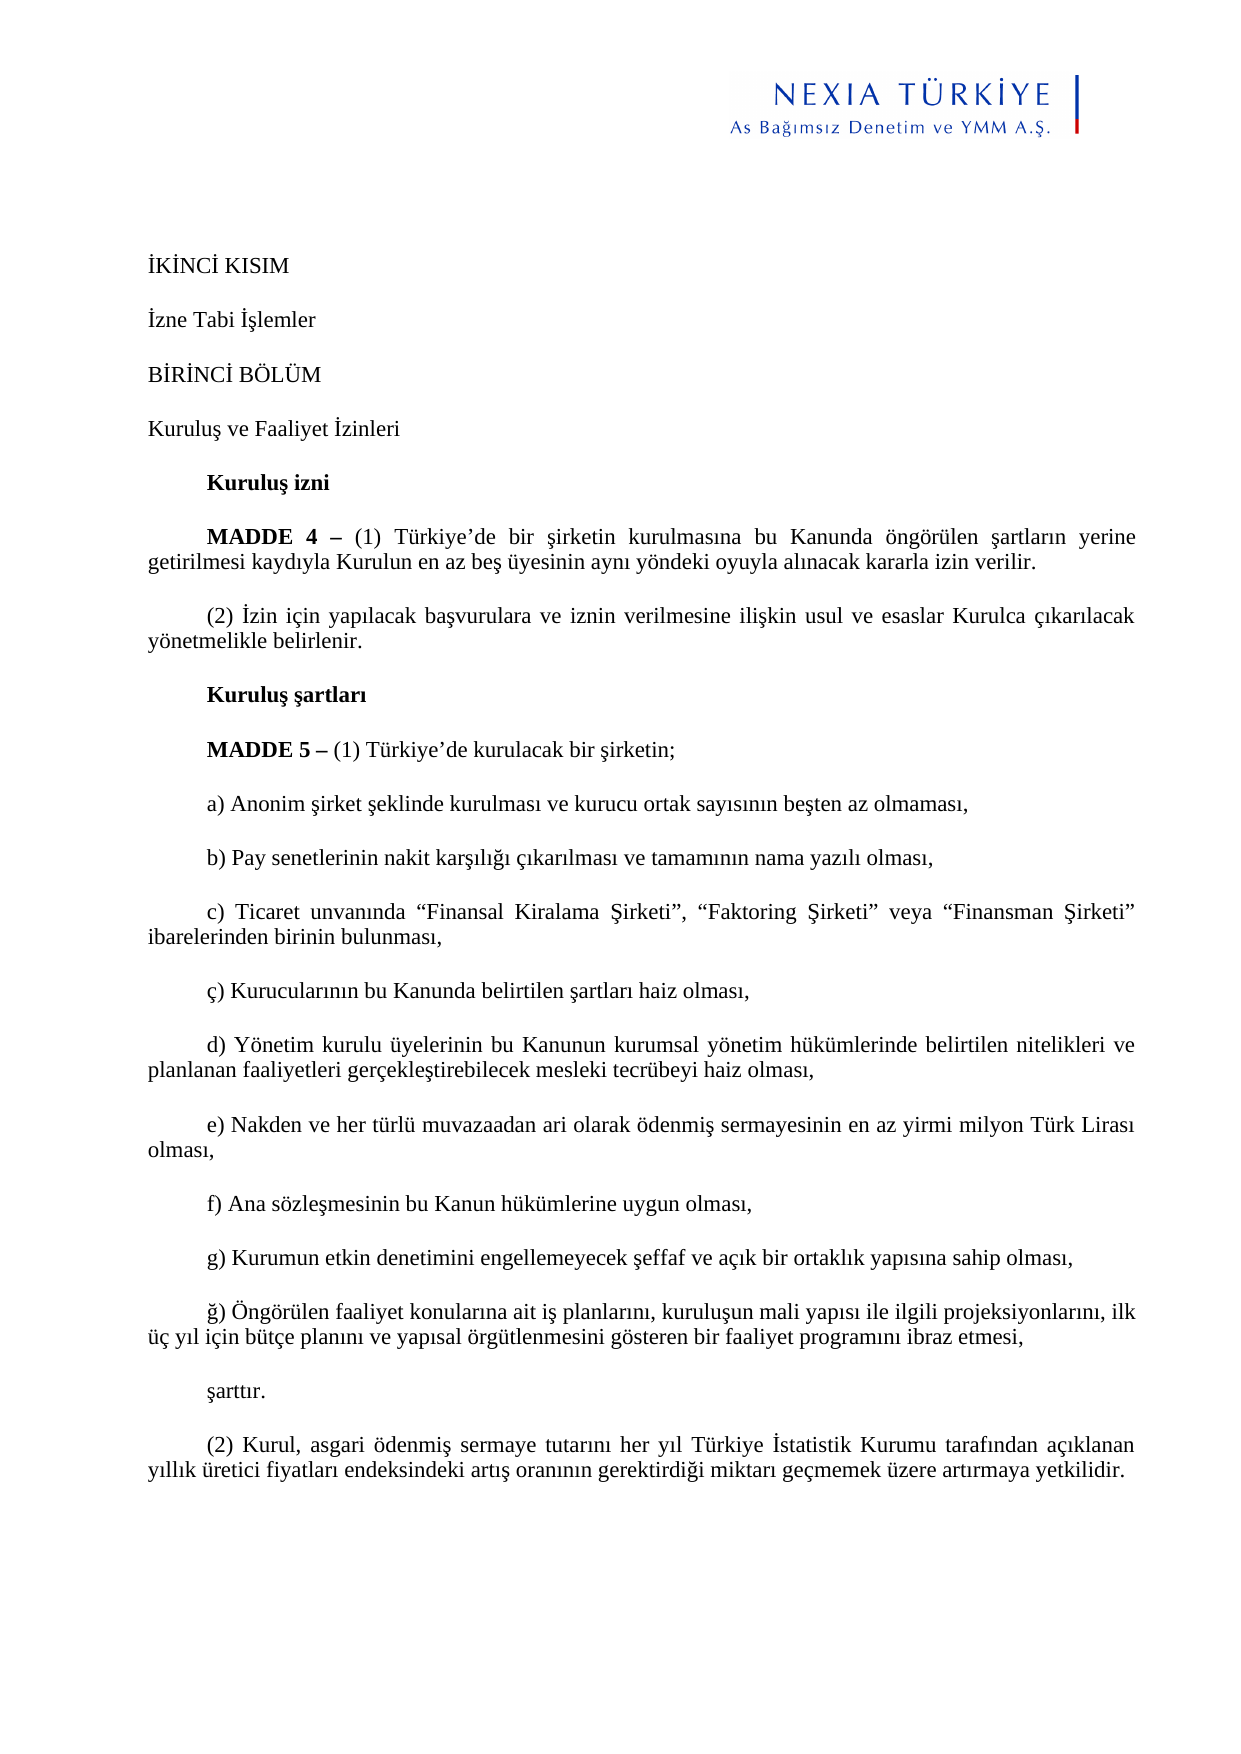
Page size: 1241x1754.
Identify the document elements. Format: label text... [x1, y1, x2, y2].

text Kuruluş izni [148, 470, 1137, 495]
text b) Pay senetlerinin nakit karşılığı çıkarılması ve tamamının nama yazılı olması, [148, 845, 1137, 870]
text c) Ticaret unvanında “Finansal Kiralama Şirketi”, “Faktoring Şirketi” veya “Finansman Şirketi” ibarelerinden birinin bulunması, [148, 899, 1137, 949]
text ç) Kurucularının bu Kanunda belirtilen şartları haiz olması, [148, 979, 1137, 1004]
text İzne Tabi İşlemler [148, 308, 1137, 333]
text (2) İzin için yapılacak başvurulara ve iznin verilmesine ilişkin usul ve esaslar Kurulca çıkarılacak yönetmelikle belirlenir. [148, 604, 1137, 654]
text e) Nakden ve her türlü muvazaadan ari olarak ödenmiş sermayesinin en az yirmi milyon Türk Lirası olması, [148, 1112, 1137, 1162]
text f) Ana sözleşmesinin bu Kanun hükümlerine uygun olması, [148, 1191, 1137, 1216]
text (2) Kurul, asgari ödenmiş sermaye tutarını her yıl Türkiye İstatistik Kurumu tarafından açıklanan yıllık üretici fiyatları endeksindeki artış oranının gerektirdiği miktarı geçmemek üzere artırmaya yetkilidir. [148, 1433, 1137, 1483]
text İKİNCİ KISIM [148, 254, 1137, 279]
text g) Kurumun etkin denetimini engellemeyecek şeffaf ve açık bir ortaklık yapısına sahip olması, [148, 1245, 1137, 1270]
text Kuruluş şartları [148, 683, 1137, 708]
text a) Anonim şirket şeklinde kurulması ve kurucu ortak sayısının beşten az olmaması, [148, 791, 1137, 816]
text MADDE 4 – (1) Türkiye’de bir şirketin kurulmasına bu Kanunda öngörülen şartların yerine getirilmesi kaydıyla Kurulun en az beş üyesinin aynı yöndeki oyuyla alınacak kararla izin verilir. [148, 524, 1137, 574]
text Kuruluş ve Faaliyet İzinleri [148, 416, 1137, 441]
text d) Yönetim kurulu üyelerinin bu Kanunun kurumsal yönetim hükümlerinde belirtilen nitelikleri ve planlanan faaliyetleri gerçekleştirebilecek mesleki tecrübeyi haiz olması, [148, 1033, 1137, 1083]
text MADDE 5 – (1) Türkiye’de kurulacak bir şirketin; [148, 737, 1137, 762]
text BİRİNCİ BÖLÜM [148, 362, 1137, 387]
text şarttır. [148, 1379, 1137, 1404]
text ğ) Öngörülen faaliyet konularına ait iş planlarını, kuruluşun mali yapısı ile ilgili projeksiyonlarını, ilk üç yıl için bütçe planını ve yapısal örgütlenmesini gösteren bir faaliyet programını ibraz etmesi, [148, 1299, 1137, 1349]
